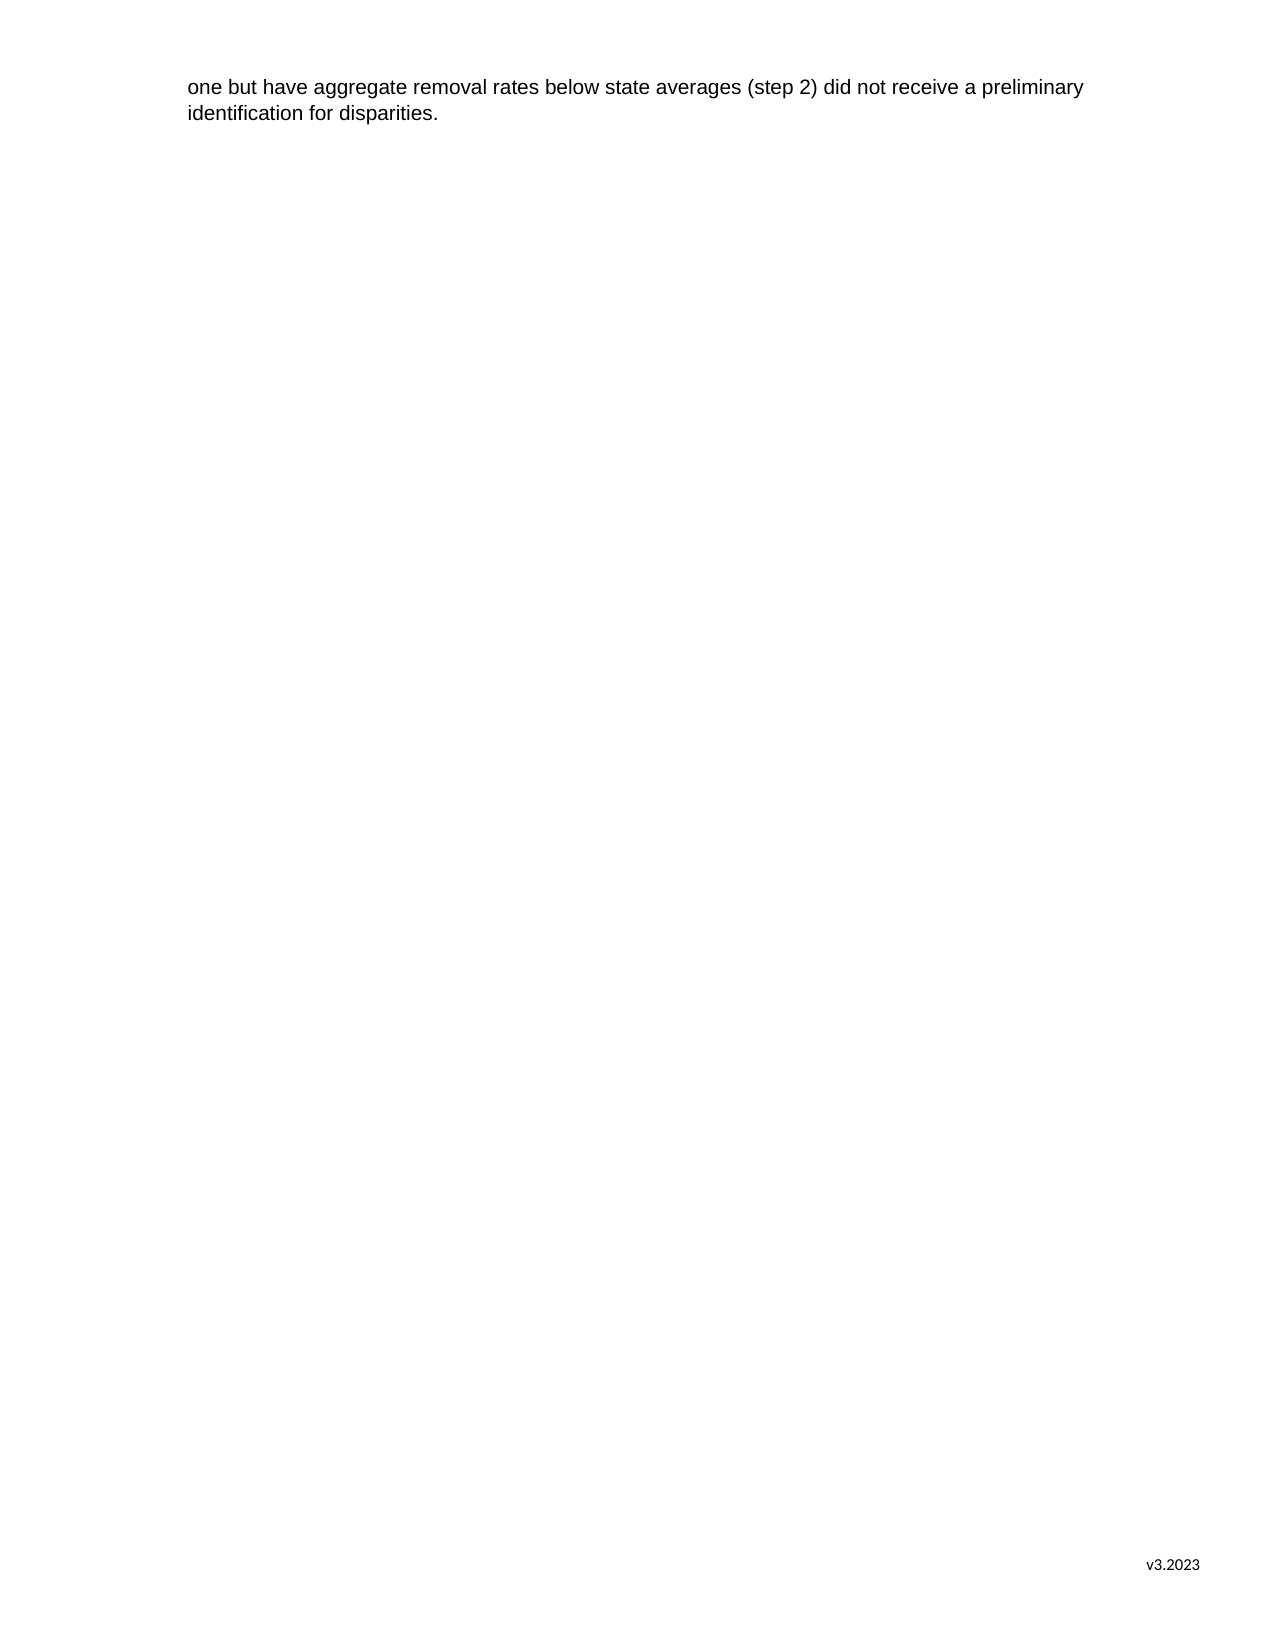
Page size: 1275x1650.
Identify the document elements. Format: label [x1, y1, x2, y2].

list [150, 75, 1200, 125]
